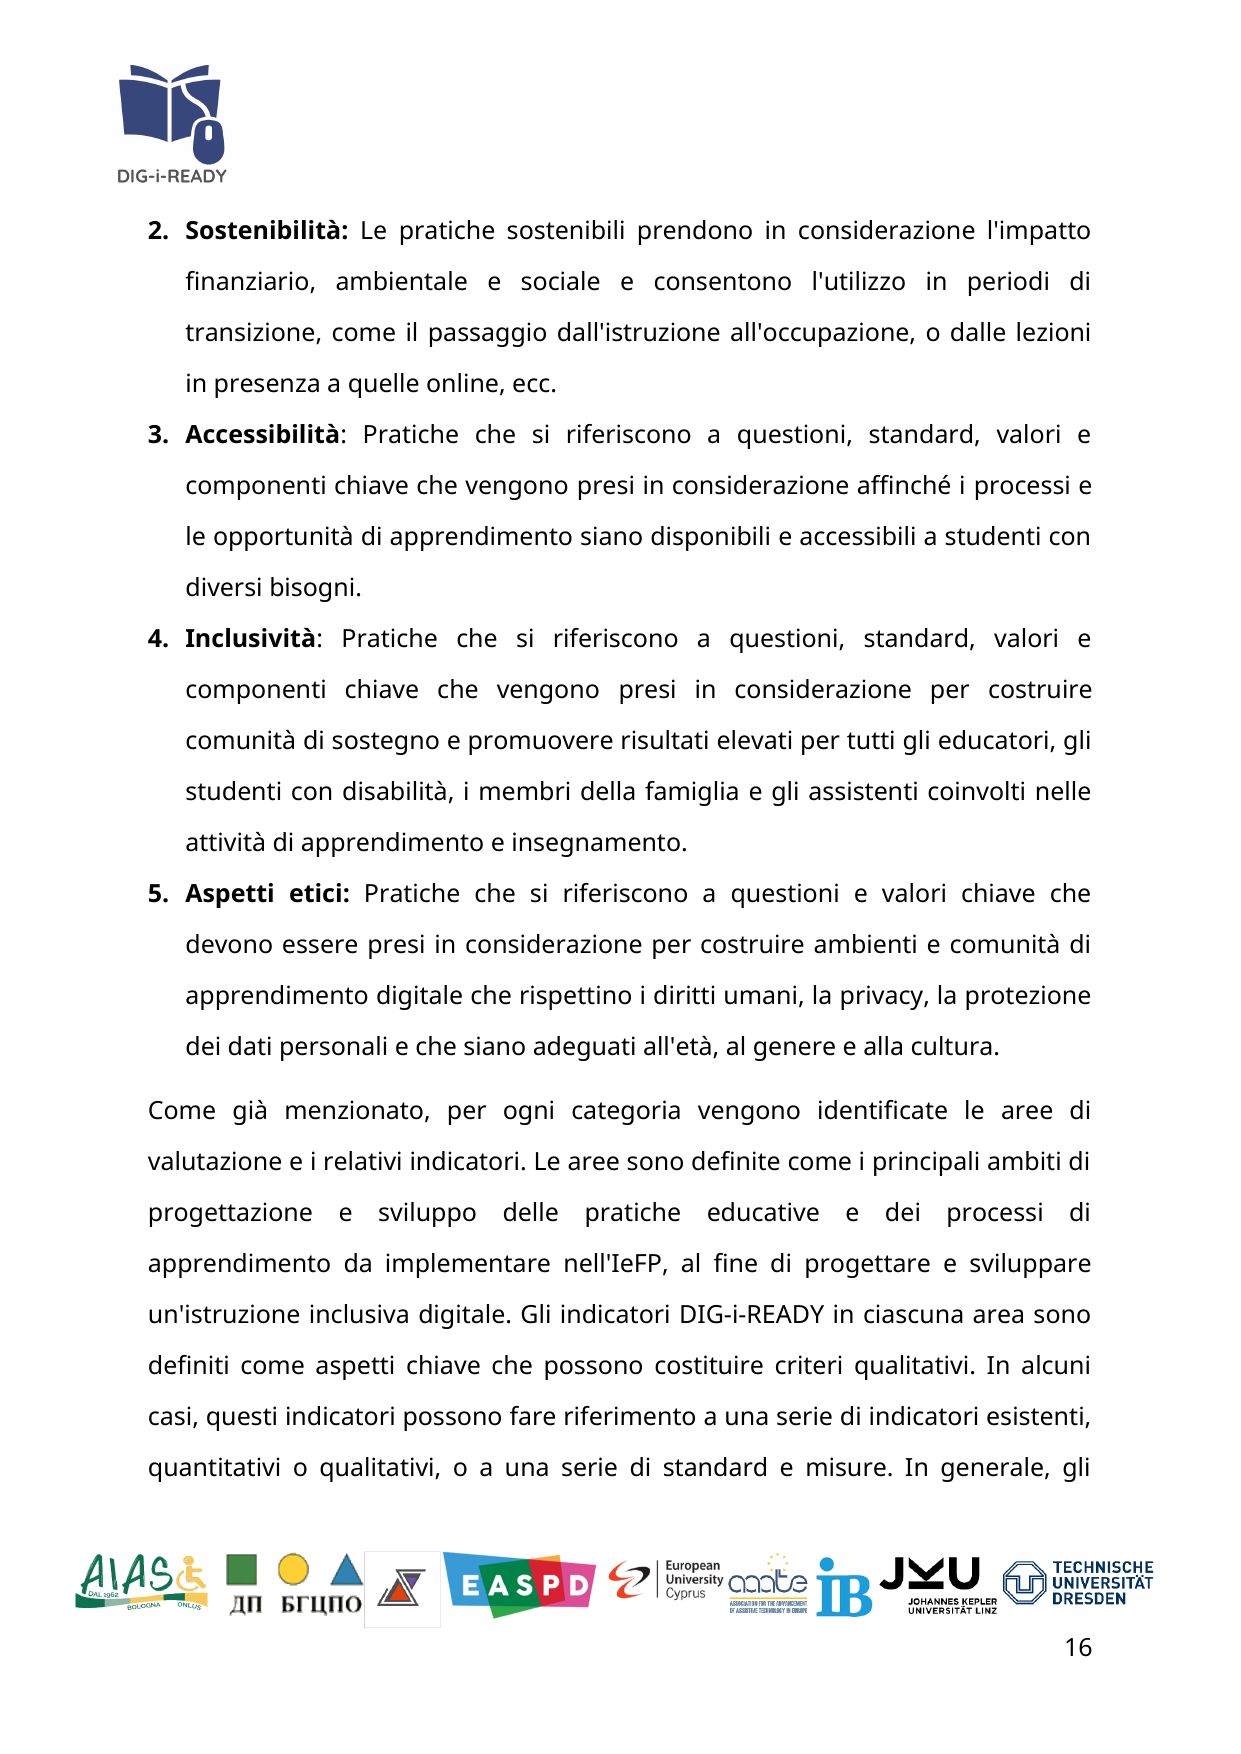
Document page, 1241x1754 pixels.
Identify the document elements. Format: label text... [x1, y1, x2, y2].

picture [605, 1549, 1158, 1628]
list Accessibilità: Pratiche che si riferiscono a questioni, standard, valori e componenti chiave che vengono presi in considerazione affinché i processi e le opportunità di apprendimento siano disponibili e accessibili a studenti con diversi bisogni. [148, 417, 1092, 604]
picture [67, 1550, 598, 1629]
list Sostenibilità: Le pratiche sostenibili prendono in considerazione l'impatto finanziario, ambientale e sociale e consentono l'utilizzo in periodi di transizione, come il passaggio dall'istruzione all'occupazione, o dalle lezioni in presenza a quelle online, ecc. [148, 212, 1092, 399]
list Aspetti etici: Pratiche che si riferiscono a questioni e valori chiave che devono essere presi in considerazione per costruire ambienti e comunità di apprendimento digitale che rispettino i diritti umani, la privacy, la protezione dei dati personali e che siano adeguati all'età, al genere e alla cultura. [148, 876, 1092, 1063]
list Inclusività: Pratiche che si riferiscono a questioni, standard, valori e componenti chiave che vengono presi in considerazione per costruire comunità di sostegno e promuovere risultati elevati per tutti gli educatori, gli studenti con disabilità, i membri della famiglia e gli assistenti coinvolti nelle attività di apprendimento e insegnamento. [148, 621, 1092, 859]
picture [75, 34, 277, 194]
